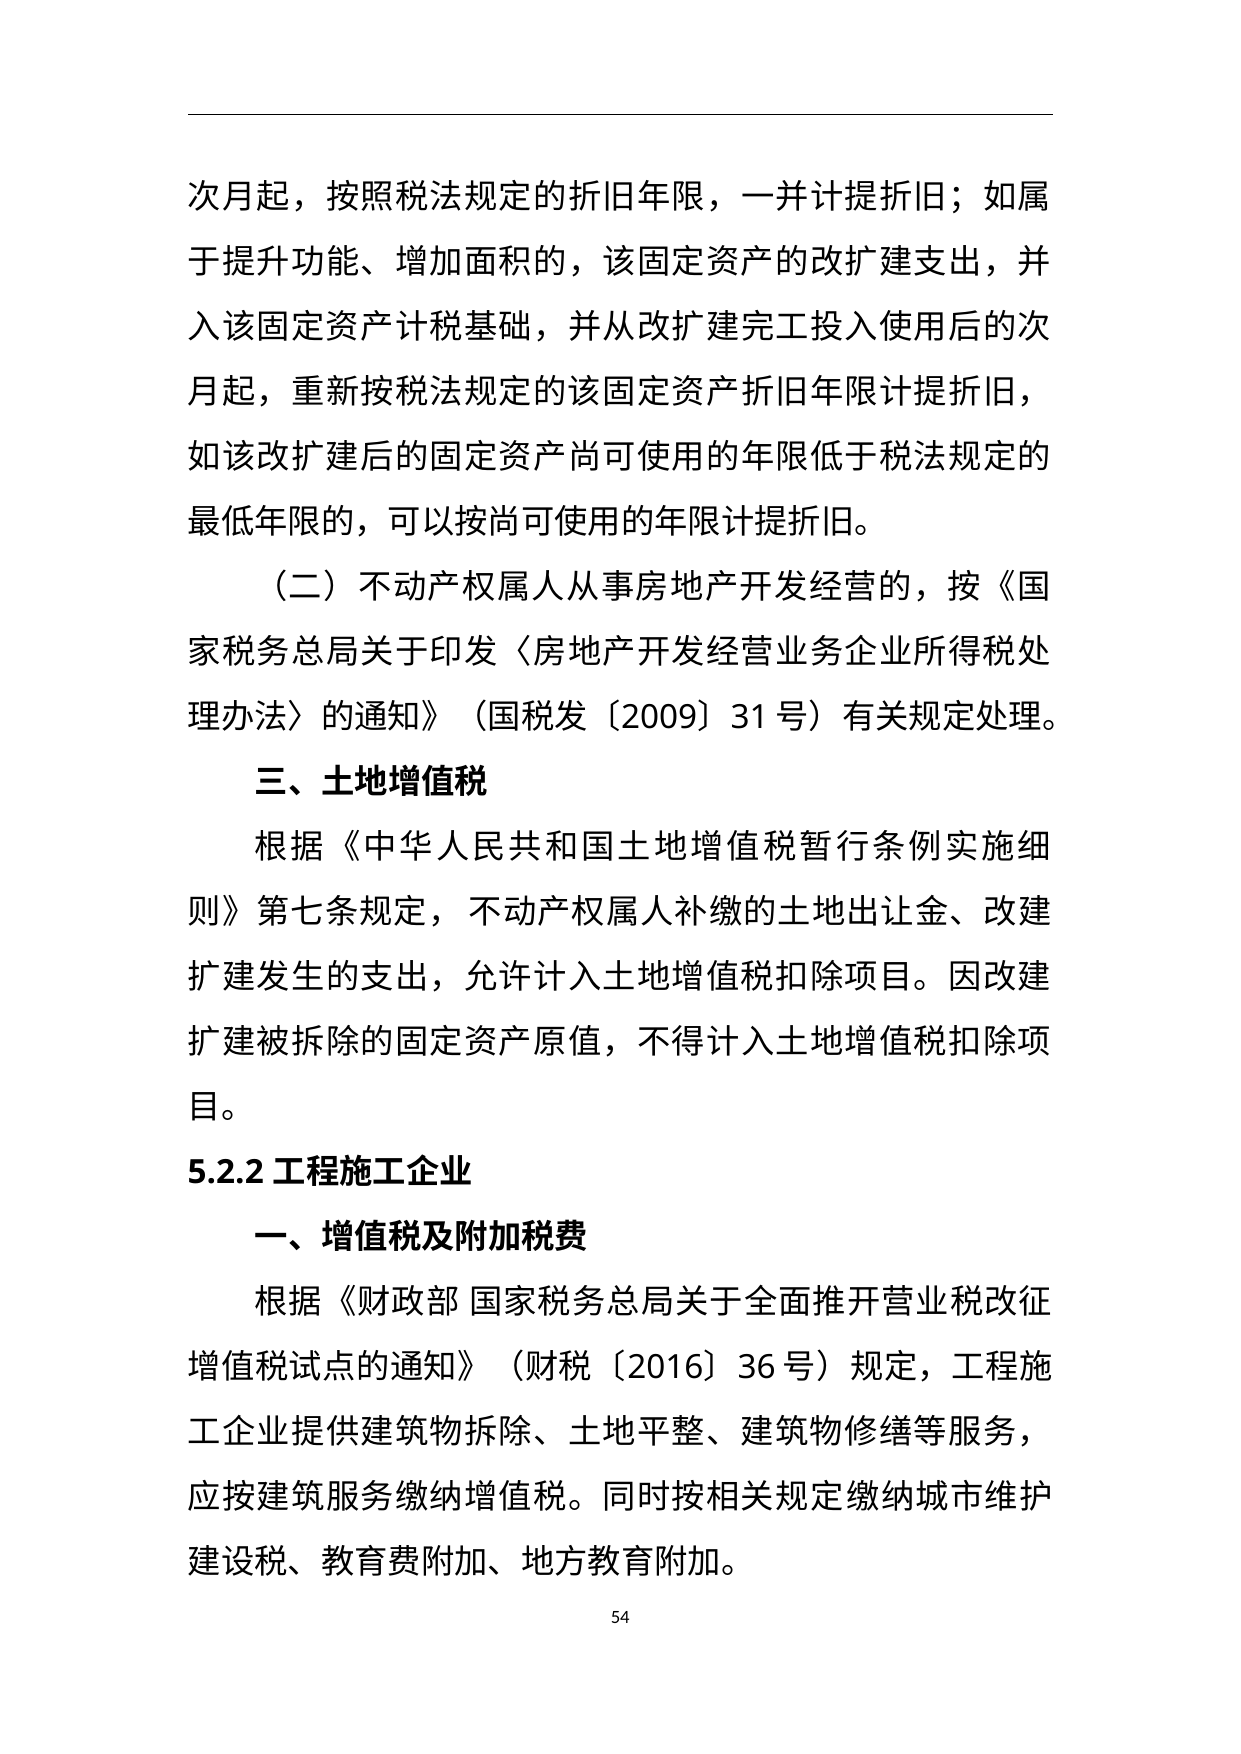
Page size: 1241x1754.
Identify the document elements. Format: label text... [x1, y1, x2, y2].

text （二）不动产权属人从事房地产开发经营的，按《国家税务总局关于印发〈房地产开发经营业务企业所得税处理办法〉的通知》（国税发〔2009〕31号）有关规定处理。 [187, 552, 1053, 747]
text 三、土地增值税 [187, 747, 1053, 812]
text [187, 162, 1053, 552]
subtitle 5.2.2 工程施工企业 [187, 1137, 1053, 1202]
text 根据《财政部 国家税务总局关于全面推开营业税改征增值税试点的通知》（财税〔2016〕36号）规定，工程施工企业提供建筑物拆除、土地平整、建筑物修缮等服务，应按建筑服务缴纳增值税。同时按相关规定缴纳城市维护建设税、教育费附加、地方教育附加。 [187, 1267, 1053, 1592]
text 根据《中华人民共和国土地增值税暂行条例实施细则》第七条规定， 不动产权属人补缴的土地出让金、改建、扩建发生的支出，允许计入土地增值税扣除项目。因改建、扩建被拆除的固定资产原值，不得计入土地增值税扣除项目。 [187, 812, 1053, 1137]
text 一、增值税及附加税费 [187, 1202, 1053, 1267]
